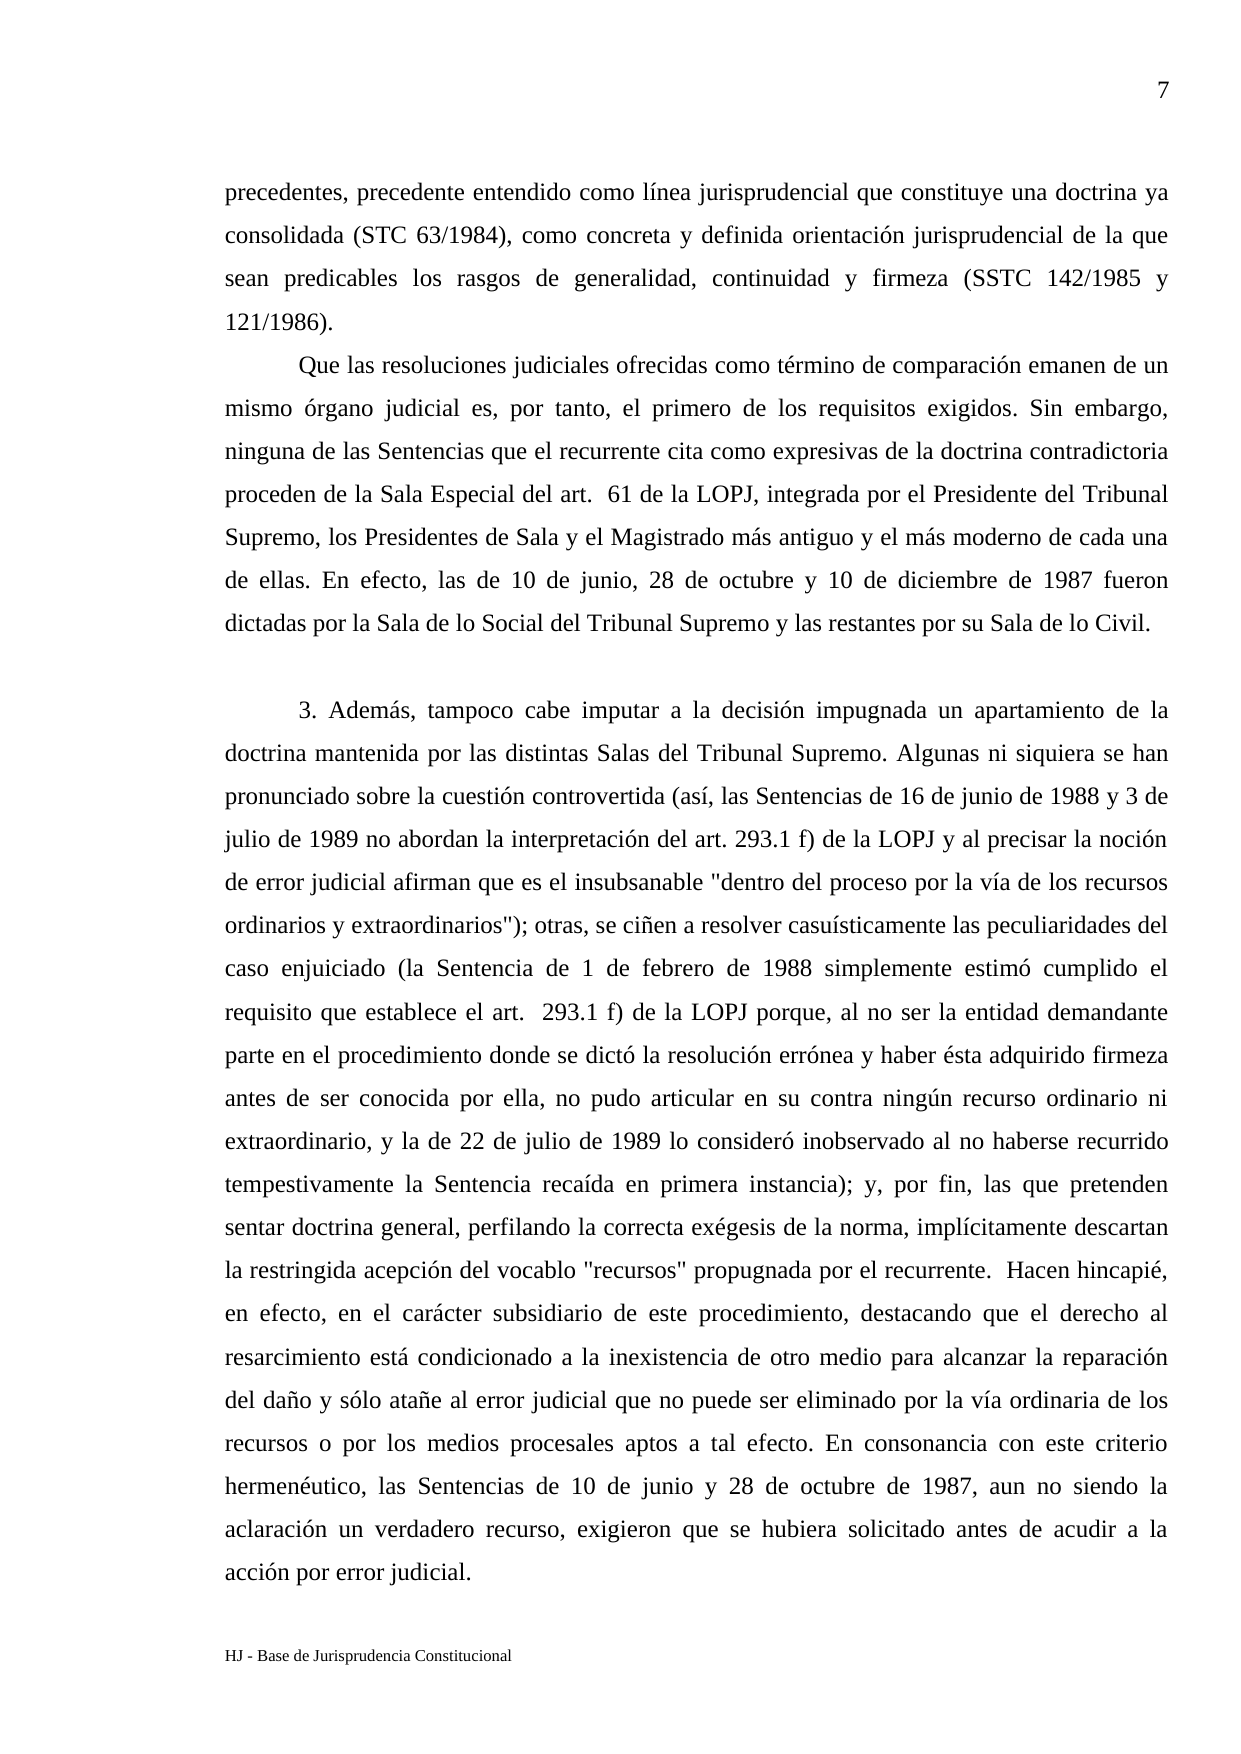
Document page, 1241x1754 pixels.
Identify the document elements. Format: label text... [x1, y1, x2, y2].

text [224, 177, 1169, 335]
text 3. Además, tampoco cabe imputar a la decisión impugnada un apartamiento de la doctrina mantenida por las distintas Salas del Tribunal Supremo. Algunas ni siquiera se han pronunciado sobre la cuestión controvertida (así, las Sentencias de 16 de junio de 1988 y 3 de julio de 1989 no abordan la interpretación del art. 293.1 f) de la LOPJ y al precisar la noción de error judicial afirman que es el insubsanable "dentro del proceso por la vía de los recursos ordinarios y extraordinarios"); otras, se ciñen a resolver casuísticamente las peculiaridades del caso enjuiciado (la Sentencia de 1 de febrero de 1988 simplemente estimó cumplido el requisito que establece el art. 293.1 f) de la LOPJ porque, al no ser la entidad demandante parte en el procedimiento donde se dictó la resolución errónea y haber ésta adquirido firmeza antes de ser conocida por ella, no pudo articular en su contra ningún recurso ordinario ni extraordinario, y la de 22 de julio de 1989 lo consideró inobservado al no haberse recurrido tempestivamente la Sentencia recaída en primera instancia); y, por fin, las que pretenden sentar doctrina general, perfilando la correcta exégesis de la norma, implícitamente descartan la restringida acepción del vocablo "recursos" propugnada por el recurrente. Hacen hincapié, en efecto, en el carácter subsidiario de este procedimiento, destacando que el derecho al resarcimiento está condicionado a la inexistencia de otro medio para alcanzar la reparación del daño y sólo atañe al error judicial que no puede ser eliminado por la vía ordinaria de los recursos o por los medios procesales aptos a tal efecto. En consonancia con este criterio hermenéutico, las Sentencias de 10 de junio y 28 de octubre de 1987, aun no siendo la aclaración un verdadero recurso, exigieron que se hubiera solicitado antes de acudir a la acción por error judicial. [224, 695, 1169, 1586]
text Que las resoluciones judiciales ofrecidas como término de comparación emanen de un mismo órgano judicial es, por tanto, el primero de los requisitos exigidos. Sin embargo, ninguna de las Sentencias que el recurrente cita como expresivas de la doctrina contradictoria proceden de la Sala Especial del art. 61 de la LOPJ, integrada por el Presidente del Tribunal Supremo, los Presidentes de Sala y el Magistrado más antiguo y el más moderno de cada una de ellas. En efecto, las de 10 de junio, 28 de octubre y 10 de diciembre de 1987 fueron dictadas por la Sala de lo Social del Tribunal Supremo y las restantes por su Sala de lo Civil. [224, 350, 1169, 637]
